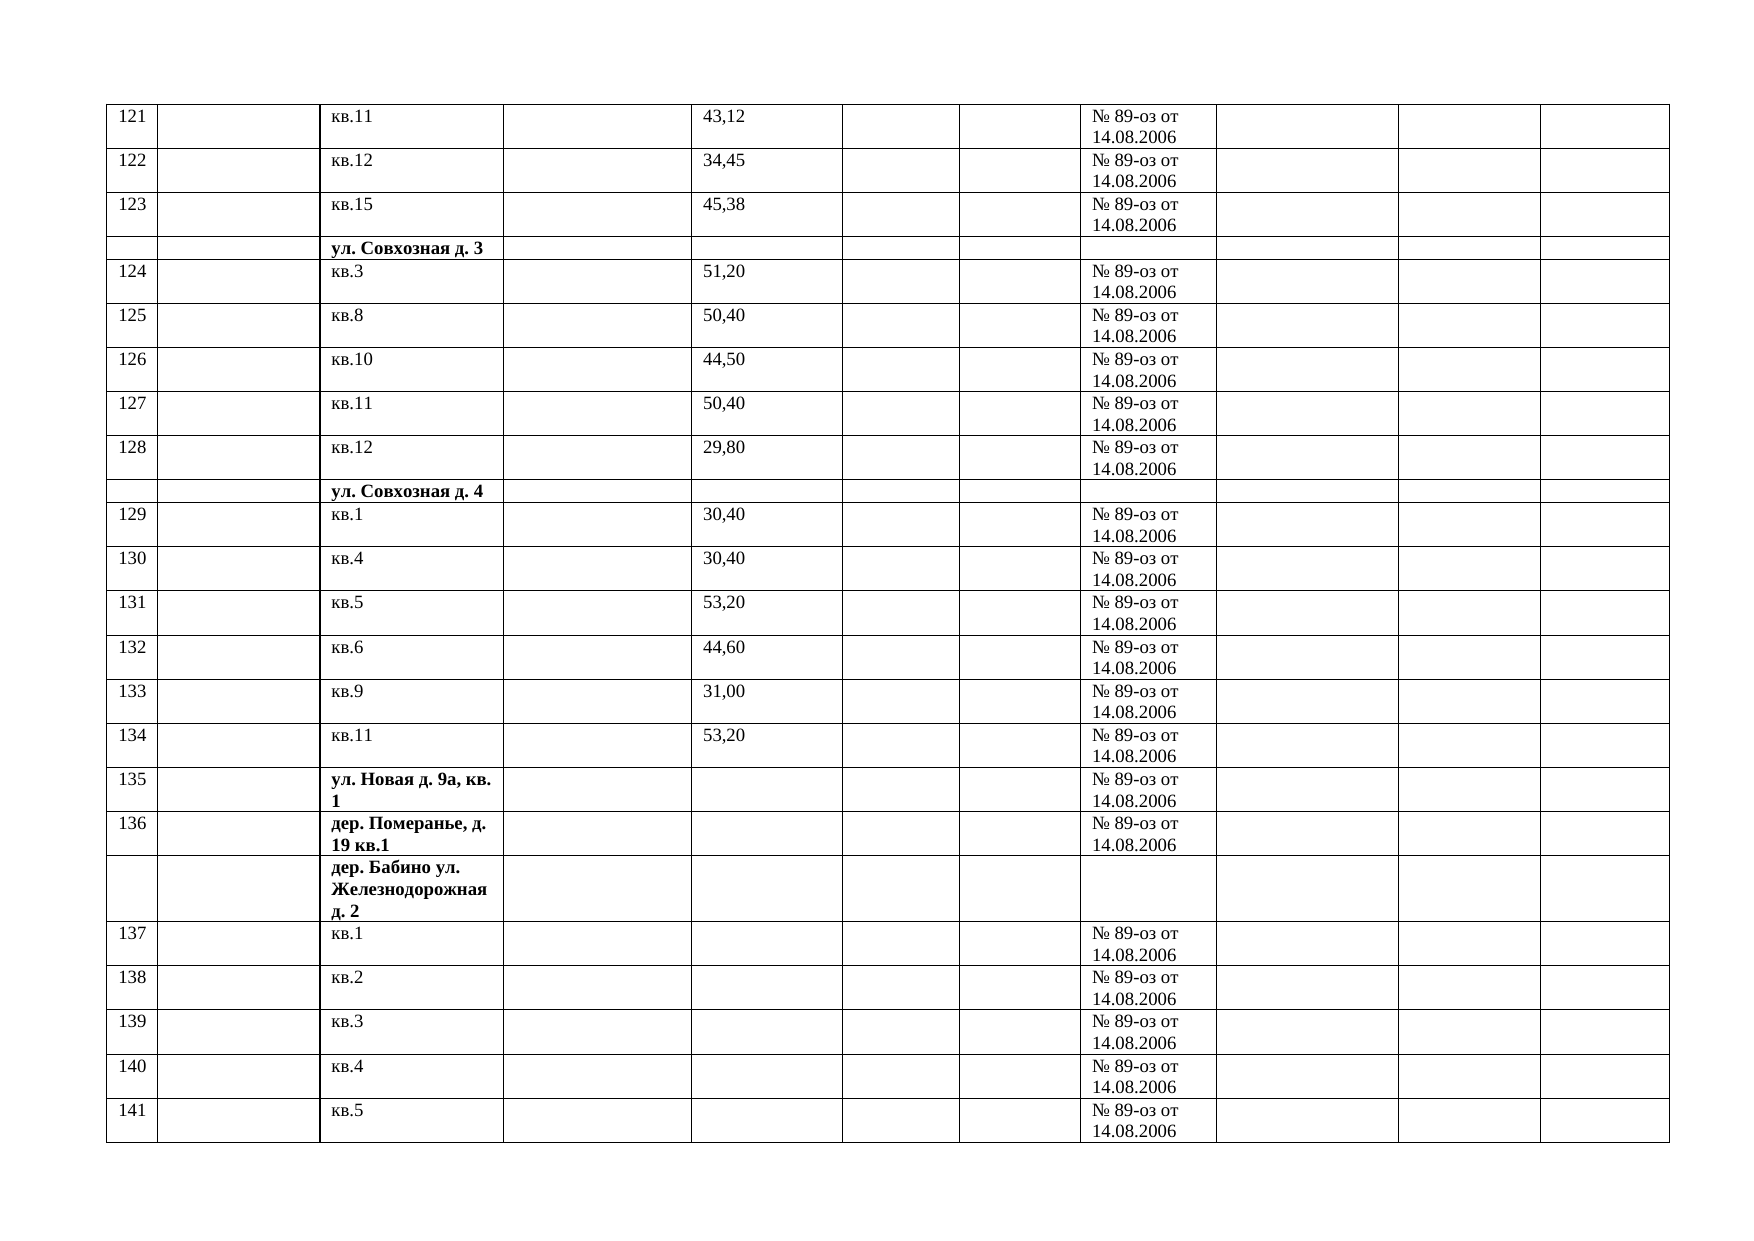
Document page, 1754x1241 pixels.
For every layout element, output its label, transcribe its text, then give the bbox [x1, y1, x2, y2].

table_cell [1399, 1055, 1540, 1098]
table_cell [692, 1055, 842, 1098]
table_cell [504, 856, 691, 921]
table_cell [1217, 1099, 1398, 1142]
table_cell 53,20 [692, 591, 842, 634]
table_cell [1541, 304, 1669, 347]
table_cell [692, 1010, 842, 1053]
table_cell [843, 547, 959, 590]
table_cell 30,40 [692, 547, 842, 590]
table_cell 139 [107, 1010, 157, 1053]
table_cell [1399, 304, 1540, 347]
table_cell [1399, 724, 1540, 767]
table_cell [158, 503, 319, 546]
table_cell 44,60 [692, 636, 842, 679]
table_cell [158, 480, 319, 502]
table_cell [158, 105, 319, 148]
table_cell ул. Совхозная д. 3 [321, 237, 503, 258]
table_cell [1217, 922, 1398, 965]
table_cell [843, 105, 959, 148]
table_cell № 89-оз от 14.08.2006 [1081, 591, 1216, 634]
table_cell [843, 966, 959, 1009]
table_cell кв.11 [321, 724, 503, 767]
table_cell № 89-оз от 14.08.2006 [1081, 503, 1216, 546]
table_cell [843, 922, 959, 965]
table_cell [960, 392, 1080, 435]
table_cell [1541, 1055, 1669, 1098]
table_cell [1399, 480, 1540, 502]
table_cell [1399, 591, 1540, 634]
table_cell кв.4 [321, 547, 503, 590]
table_cell кв.12 [321, 436, 503, 479]
table_cell [504, 480, 691, 502]
table_cell [843, 503, 959, 546]
table_cell [692, 922, 842, 965]
table_cell [1399, 636, 1540, 679]
table_cell [843, 480, 959, 502]
table_cell [1399, 812, 1540, 855]
table_cell [960, 105, 1080, 148]
table_cell [960, 149, 1080, 192]
table_cell [692, 480, 842, 502]
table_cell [1081, 105, 1216, 148]
table_cell [960, 922, 1080, 965]
table_cell [1217, 636, 1398, 679]
table_cell [504, 237, 691, 258]
table_cell № 89-оз от 14.08.2006 [1081, 260, 1216, 303]
table_cell [1399, 105, 1540, 148]
table_cell кв.6 [321, 636, 503, 679]
table_cell [843, 812, 959, 855]
table_cell [1541, 260, 1669, 303]
table_cell [1399, 547, 1540, 590]
table_cell ул. Совхозная д. 4 [321, 480, 503, 502]
table_cell 45,38 [692, 193, 842, 236]
table_cell [1541, 966, 1669, 1009]
table_cell [960, 260, 1080, 303]
table_cell [158, 436, 319, 479]
table_cell [1081, 480, 1216, 502]
table_cell кв.2 [321, 966, 503, 1009]
table_cell 123 [107, 193, 157, 236]
table_cell [158, 856, 319, 921]
table_cell [1217, 1010, 1398, 1053]
table_cell [960, 348, 1080, 391]
table_cell [1399, 768, 1540, 811]
table_cell [960, 812, 1080, 855]
table_cell [692, 812, 842, 855]
table_cell [158, 260, 319, 303]
table_cell [1399, 260, 1540, 303]
table_cell [1217, 348, 1398, 391]
table_cell № 89-оз от 14.08.2006 [1081, 966, 1216, 1009]
table_cell [504, 922, 691, 965]
table_cell кв.15 [321, 193, 503, 236]
table_cell 51,20 [692, 260, 842, 303]
table_cell кв.8 [321, 304, 503, 347]
table_cell [1541, 237, 1669, 258]
table_cell [960, 436, 1080, 479]
table_cell [960, 636, 1080, 679]
table_cell [1399, 392, 1540, 435]
table_cell [504, 1055, 691, 1098]
table_cell 130 [107, 547, 157, 590]
table_cell [1399, 503, 1540, 546]
table_cell № 89-оз от 14.08.2006 [1081, 922, 1216, 965]
table_cell 136 [107, 812, 157, 855]
table_cell 138 [107, 966, 157, 1009]
table_cell [107, 480, 157, 502]
table_cell [1217, 503, 1398, 546]
table_cell 121 [107, 105, 157, 148]
table_cell [843, 636, 959, 679]
table_cell [504, 149, 691, 192]
table_cell [1217, 105, 1398, 148]
table_cell 31,00 [692, 680, 842, 723]
table_cell [1541, 149, 1669, 192]
table_cell [692, 237, 842, 258]
table_cell [1399, 193, 1540, 236]
table_cell 141 [107, 1099, 157, 1142]
table_cell [960, 1055, 1080, 1098]
table_cell [1217, 591, 1398, 634]
table_cell [107, 237, 157, 258]
table_cell 43,12 [692, 105, 842, 148]
table_cell [158, 237, 319, 258]
table_cell [158, 591, 319, 634]
table_cell [1217, 304, 1398, 347]
table_cell [960, 193, 1080, 236]
table_cell кв.3 [321, 260, 503, 303]
table_cell [107, 856, 157, 921]
table_cell кв.3 [321, 1010, 503, 1053]
table_cell [960, 768, 1080, 811]
table_cell [960, 591, 1080, 634]
table_cell [1399, 680, 1540, 723]
table_cell [1399, 436, 1540, 479]
table_cell [158, 149, 319, 192]
table_cell [1217, 480, 1398, 502]
table_cell [158, 304, 319, 347]
table_cell 132 [107, 636, 157, 679]
table_cell № 89-оз от 14.08.2006 [1081, 768, 1216, 811]
table_cell [158, 1010, 319, 1053]
table_cell [1541, 348, 1669, 391]
table_cell [843, 260, 959, 303]
table_cell [692, 1099, 842, 1142]
table_cell [1399, 856, 1540, 921]
table_cell 30,40 [692, 503, 842, 546]
table_cell № 89-оз от 14.08.2006 [1081, 392, 1216, 435]
table_cell [843, 1010, 959, 1053]
table_cell [504, 724, 691, 767]
table_cell [504, 392, 691, 435]
table_cell [504, 503, 691, 546]
table_cell [1217, 680, 1398, 723]
table_cell [504, 966, 691, 1009]
table_cell № 89-оз от 14.08.2006 [1081, 812, 1216, 855]
table_cell [158, 812, 319, 855]
table_cell [843, 237, 959, 258]
table_cell 124 [107, 260, 157, 303]
table_cell [504, 260, 691, 303]
table_cell кв.1 [321, 922, 503, 965]
table_cell [1399, 922, 1540, 965]
table_cell [1541, 856, 1669, 921]
table_cell [843, 591, 959, 634]
table_cell [1217, 149, 1398, 192]
table_cell [1217, 237, 1398, 258]
table_cell 34,45 [692, 149, 842, 192]
table_cell [504, 193, 691, 236]
table_cell [1541, 392, 1669, 435]
table_cell [843, 149, 959, 192]
table_cell [1217, 260, 1398, 303]
table_cell кв.5 [321, 591, 503, 634]
table_cell 50,40 [692, 392, 842, 435]
table_cell [843, 1099, 959, 1142]
table_cell [504, 1099, 691, 1142]
table_cell [843, 436, 959, 479]
table_cell 128 [107, 436, 157, 479]
table_cell № 89-оз от 14.08.2006 [1081, 547, 1216, 590]
table_cell [960, 237, 1080, 258]
table_cell кв.9 [321, 680, 503, 723]
table_cell [960, 966, 1080, 1009]
table_cell [843, 724, 959, 767]
table_cell 53,20 [692, 724, 842, 767]
table_cell кв.11 [321, 392, 503, 435]
table_cell [1541, 922, 1669, 965]
table_cell 122 [107, 149, 157, 192]
table_cell кв.10 [321, 348, 503, 391]
table_cell [1541, 1010, 1669, 1053]
table_cell [504, 304, 691, 347]
table_cell № 89-оз от 14.08.2006 [1081, 680, 1216, 723]
table_cell [960, 856, 1080, 921]
table_cell 135 [107, 768, 157, 811]
table_cell [1541, 547, 1669, 590]
table_cell 140 [107, 1055, 157, 1098]
table_cell [1217, 812, 1398, 855]
table_cell кв.5 [321, 1099, 503, 1142]
table_cell [158, 966, 319, 1009]
table_cell [843, 1055, 959, 1098]
table_cell [158, 768, 319, 811]
table_cell [960, 480, 1080, 502]
table_cell [1541, 480, 1669, 502]
table_cell [1399, 237, 1540, 258]
table_cell [1541, 105, 1669, 148]
table_cell [504, 812, 691, 855]
table_cell [1541, 768, 1669, 811]
table_cell [1541, 636, 1669, 679]
table_cell [1541, 724, 1669, 767]
table_cell 134 [107, 724, 157, 767]
table_cell [692, 768, 842, 811]
table_cell [1399, 966, 1540, 1009]
table_cell [1081, 856, 1216, 921]
table_cell [1217, 966, 1398, 1009]
table_cell 131 [107, 591, 157, 634]
table_cell № 89-оз от 14.08.2006 [1081, 149, 1216, 192]
table_cell [504, 436, 691, 479]
table_cell № 89-оз от 14.08.2006 [1081, 1055, 1216, 1098]
table_cell № 89-оз от 14.08.2006 [1081, 724, 1216, 767]
table_cell [960, 680, 1080, 723]
table_cell [960, 1099, 1080, 1142]
table_cell [504, 768, 691, 811]
table_cell 127 [107, 392, 157, 435]
table_cell [843, 768, 959, 811]
table_cell 29,80 [692, 436, 842, 479]
table_cell № 89-оз от 14.08.2006 [1081, 636, 1216, 679]
table_cell [1217, 768, 1398, 811]
table_cell № 89-оз от 14.08.2006 [1081, 436, 1216, 479]
table_cell [843, 856, 959, 921]
table_cell [960, 503, 1080, 546]
table_cell [504, 547, 691, 590]
table_cell кв.4 [321, 1055, 503, 1098]
table_cell [843, 392, 959, 435]
table_cell [504, 636, 691, 679]
table_cell [158, 1055, 319, 1098]
table_cell [1217, 392, 1398, 435]
table_cell 44,50 [692, 348, 842, 391]
table_cell [692, 856, 842, 921]
table_cell [504, 1010, 691, 1053]
table_cell [504, 591, 691, 634]
table_cell № 89-оз от 14.08.2006 [1081, 348, 1216, 391]
table_cell [843, 304, 959, 347]
table_cell [158, 680, 319, 723]
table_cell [1081, 1099, 1216, 1142]
table_cell [158, 724, 319, 767]
table_cell [1217, 547, 1398, 590]
table_cell [843, 348, 959, 391]
table_cell [1541, 436, 1669, 479]
table_cell [1541, 193, 1669, 236]
table_cell 126 [107, 348, 157, 391]
table_cell [960, 724, 1080, 767]
table_cell [1399, 1010, 1540, 1053]
table_cell [692, 966, 842, 1009]
table_cell кв.1 [321, 503, 503, 546]
table_cell [1217, 724, 1398, 767]
table_cell дер. Бабино ул. Железнодорожная д. 2 [321, 856, 503, 921]
table_cell [1217, 436, 1398, 479]
table_cell № 89-оз от 14.08.2006 [1081, 193, 1216, 236]
table_cell [1541, 812, 1669, 855]
table_cell [1217, 856, 1398, 921]
table_cell 133 [107, 680, 157, 723]
table_cell № 89-оз от 14.08.2006 [1081, 304, 1216, 347]
table_cell 137 [107, 922, 157, 965]
table_cell [1541, 1099, 1669, 1142]
table_cell 125 [107, 304, 157, 347]
table_cell [504, 348, 691, 391]
table_cell 50,40 [692, 304, 842, 347]
table_cell [158, 1099, 319, 1142]
table_cell [960, 547, 1080, 590]
table_cell [158, 922, 319, 965]
table_cell [960, 1010, 1080, 1053]
table_cell [1541, 591, 1669, 634]
table_cell [504, 680, 691, 723]
table_cell [1399, 1099, 1540, 1142]
table_cell дер. Померанье, д. 19 кв.1 [321, 812, 503, 855]
table_cell [1541, 680, 1669, 723]
table_cell [843, 680, 959, 723]
table_cell кв.11 [321, 105, 503, 148]
table_cell [158, 348, 319, 391]
table_cell [1541, 503, 1669, 546]
table_cell [158, 392, 319, 435]
table_cell [1217, 193, 1398, 236]
table_cell № 89-оз от 14.08.2006 [1081, 1010, 1216, 1053]
table_cell ул. Новая д. 9а, кв. 1 [321, 768, 503, 811]
table_cell 129 [107, 503, 157, 546]
table_cell кв.12 [321, 149, 503, 192]
table_cell [504, 105, 691, 148]
table_cell [843, 193, 959, 236]
table_cell [1217, 1055, 1398, 1098]
table_cell [960, 304, 1080, 347]
table_cell [1399, 348, 1540, 391]
table_cell [1081, 237, 1216, 258]
table_cell [1399, 149, 1540, 192]
table_cell [158, 547, 319, 590]
table_cell [158, 636, 319, 679]
table_cell [158, 193, 319, 236]
